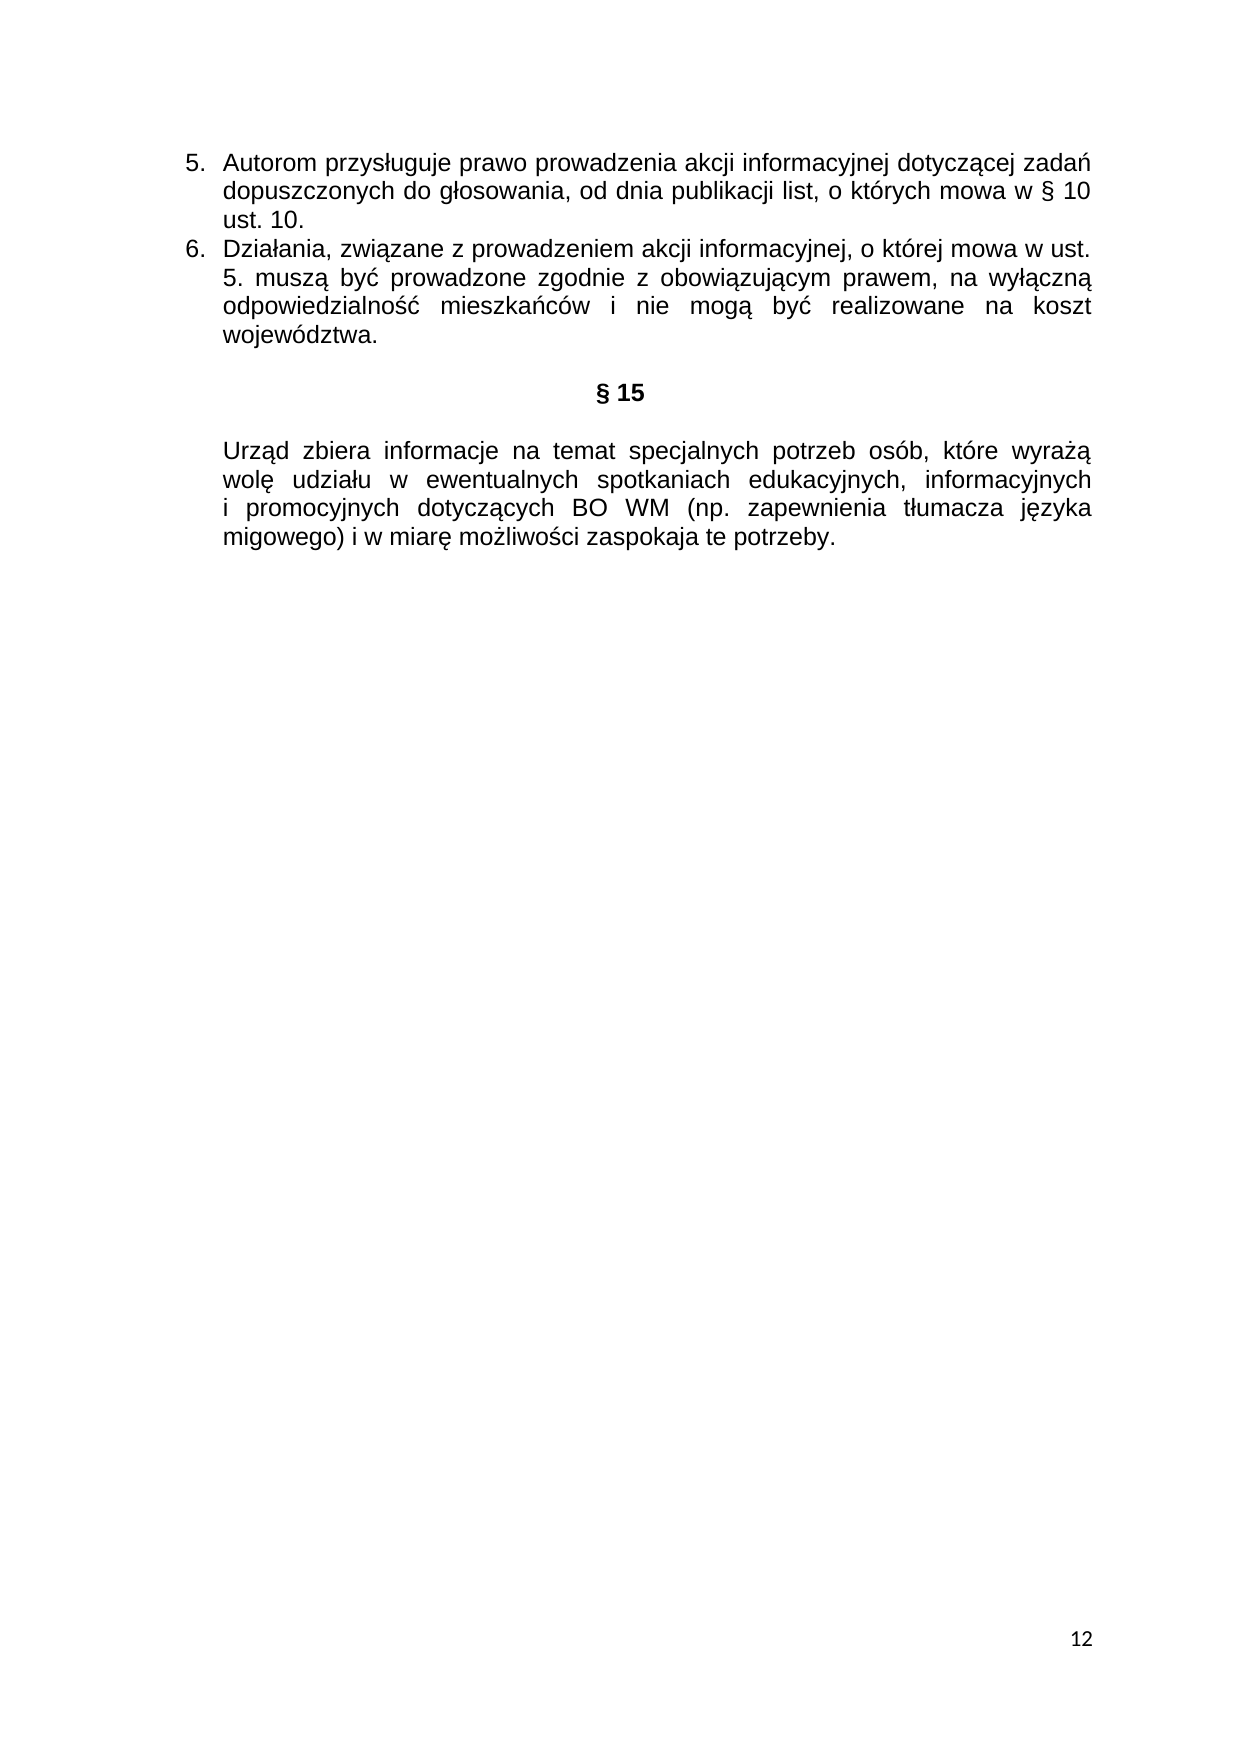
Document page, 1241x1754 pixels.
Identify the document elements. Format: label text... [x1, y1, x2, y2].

list Urząd zbiera informacje na temat specjalnych potrzeb osób, które wyrażą wolę udziału w ewentualnych spotkaniach edukacyjnych, informacyjnych i promocyjnych dotyczących BO WM (np. zapewnienia tłumacza języka migowego) i w miarę możliwości zaspokaja te potrzeby. [223, 436, 1093, 551]
list Działania, związane z prowadzeniem akcji informacyjnej, o której mowa w ust. 5. muszą być prowadzone zgodnie z obowiązującym prawem, na wyłączną odpowiedzialność mieszkańców i nie mogą być realizowane na koszt województwa. [185, 234, 1093, 349]
text § 15 [148, 378, 1093, 407]
list Autorom przysługuje prawo prowadzenia akcji informacyjnej dotyczącej zadań dopuszczonych do głosowania, od dnia publikacji list, o których mowa w § 10 ust. 10. [185, 148, 1093, 234]
